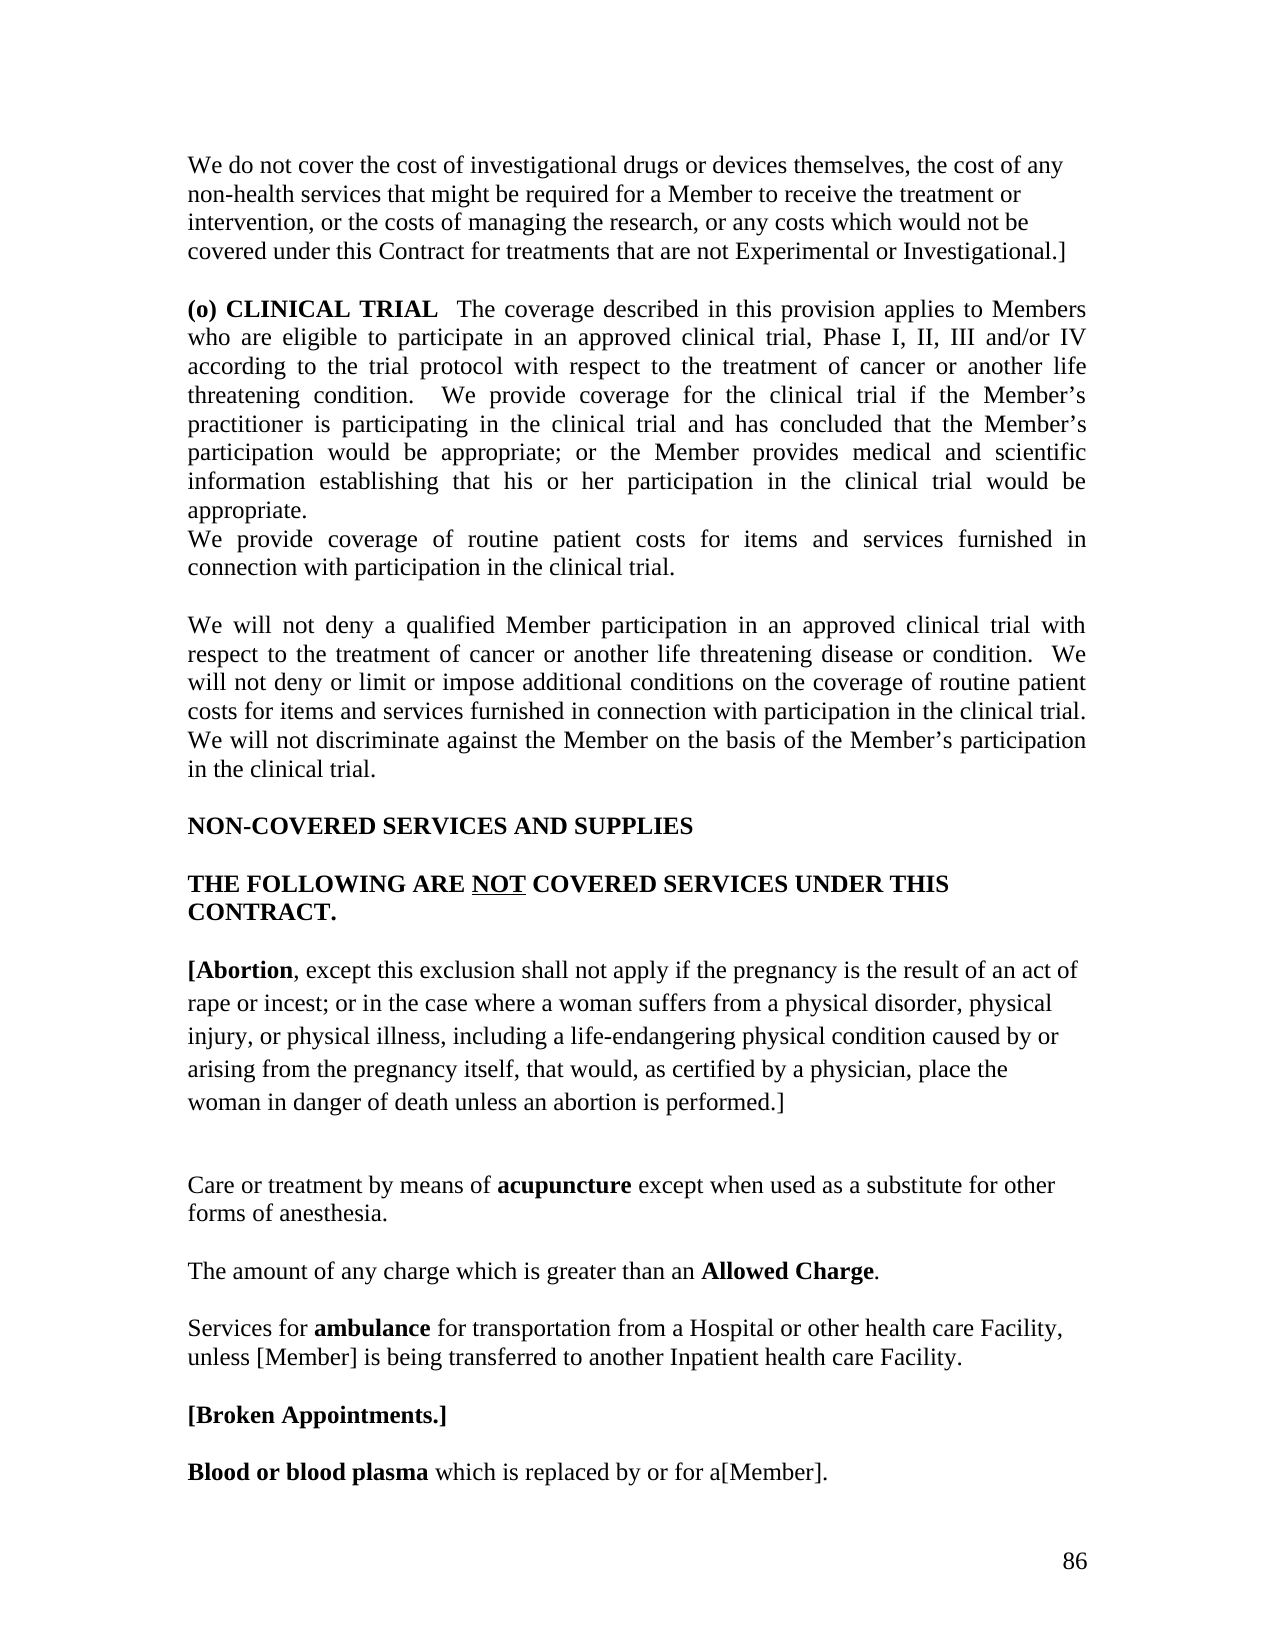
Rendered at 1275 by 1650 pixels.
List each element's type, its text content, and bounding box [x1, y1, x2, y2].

text (o) CLINICAL TRIAL The coverage described in this provision applies to Members who are eligible to participate in an approved clinical trial, Phase I, II, III and/or IV according to the trial protocol with respect to the treatment of cancer or another life threatening condition. We provide coverage for the clinical trial if the Member’s practitioner is participating in the clinical trial and has concluded that the Member’s participation would be appropriate; or the Member provides medical and scientific information establishing that his or her participation in the clinical trial would be appropriate. [187, 294, 1087, 524]
text The amount of any charge which is greater than an Allowed Charge. [187, 1256, 1087, 1285]
text [Broken Appointments.] [187, 1400, 1087, 1428]
text Services for ambulance for transportation from a Hospital or other health care Facility, unless [Member] is being transferred to another Inpatient health care Facility. [187, 1313, 1087, 1371]
text THE FOLLOWING ARE NOT COVERED SERVICES UNDER THIS CONTRACT. [187, 869, 1087, 926]
text We do not cover the cost of investigational drugs or devices themselves, the cost of any non-health services that might be required for a Member to receive the treatment or intervention, or the costs of managing the research, or any costs which would not be covered under this Contract for treatments that are not Experimental or Investigational.] [187, 150, 1087, 265]
text NON-COVERED SERVICES AND SUPPLIES [187, 811, 1087, 840]
text [Abortion, except this exclusion shall not apply if the pregnancy is the result of an act of rape or incest; or in the case where a woman suffers from a physical disorder, physical injury, or physical illness, including a life-endangering physical condition caused by or arising from the pregnancy itself, that would, as certified by a physician, place the woman in danger of death unless an abortion is performed.] [187, 955, 1087, 1116]
text We will not deny a qualified Member participation in an approved clinical trial with respect to the treatment of cancer or another life threatening disease or condition. We will not deny or limit or impose additional conditions on the coverage of routine patient costs for items and services furnished in connection with participation in the clinical trial. We will not discriminate against the Member on the basis of the Member’s participation in the clinical trial. [187, 610, 1087, 782]
text We provide coverage of routine patient costs for items and services furnished in connection with participation in the clinical trial. [187, 524, 1087, 581]
text Care or treatment by means of acupuncture except when used as a substitute for other forms of anesthesia. [187, 1170, 1087, 1227]
text Blood or blood plasma which is replaced by or for a[Member]. [187, 1457, 1087, 1486]
